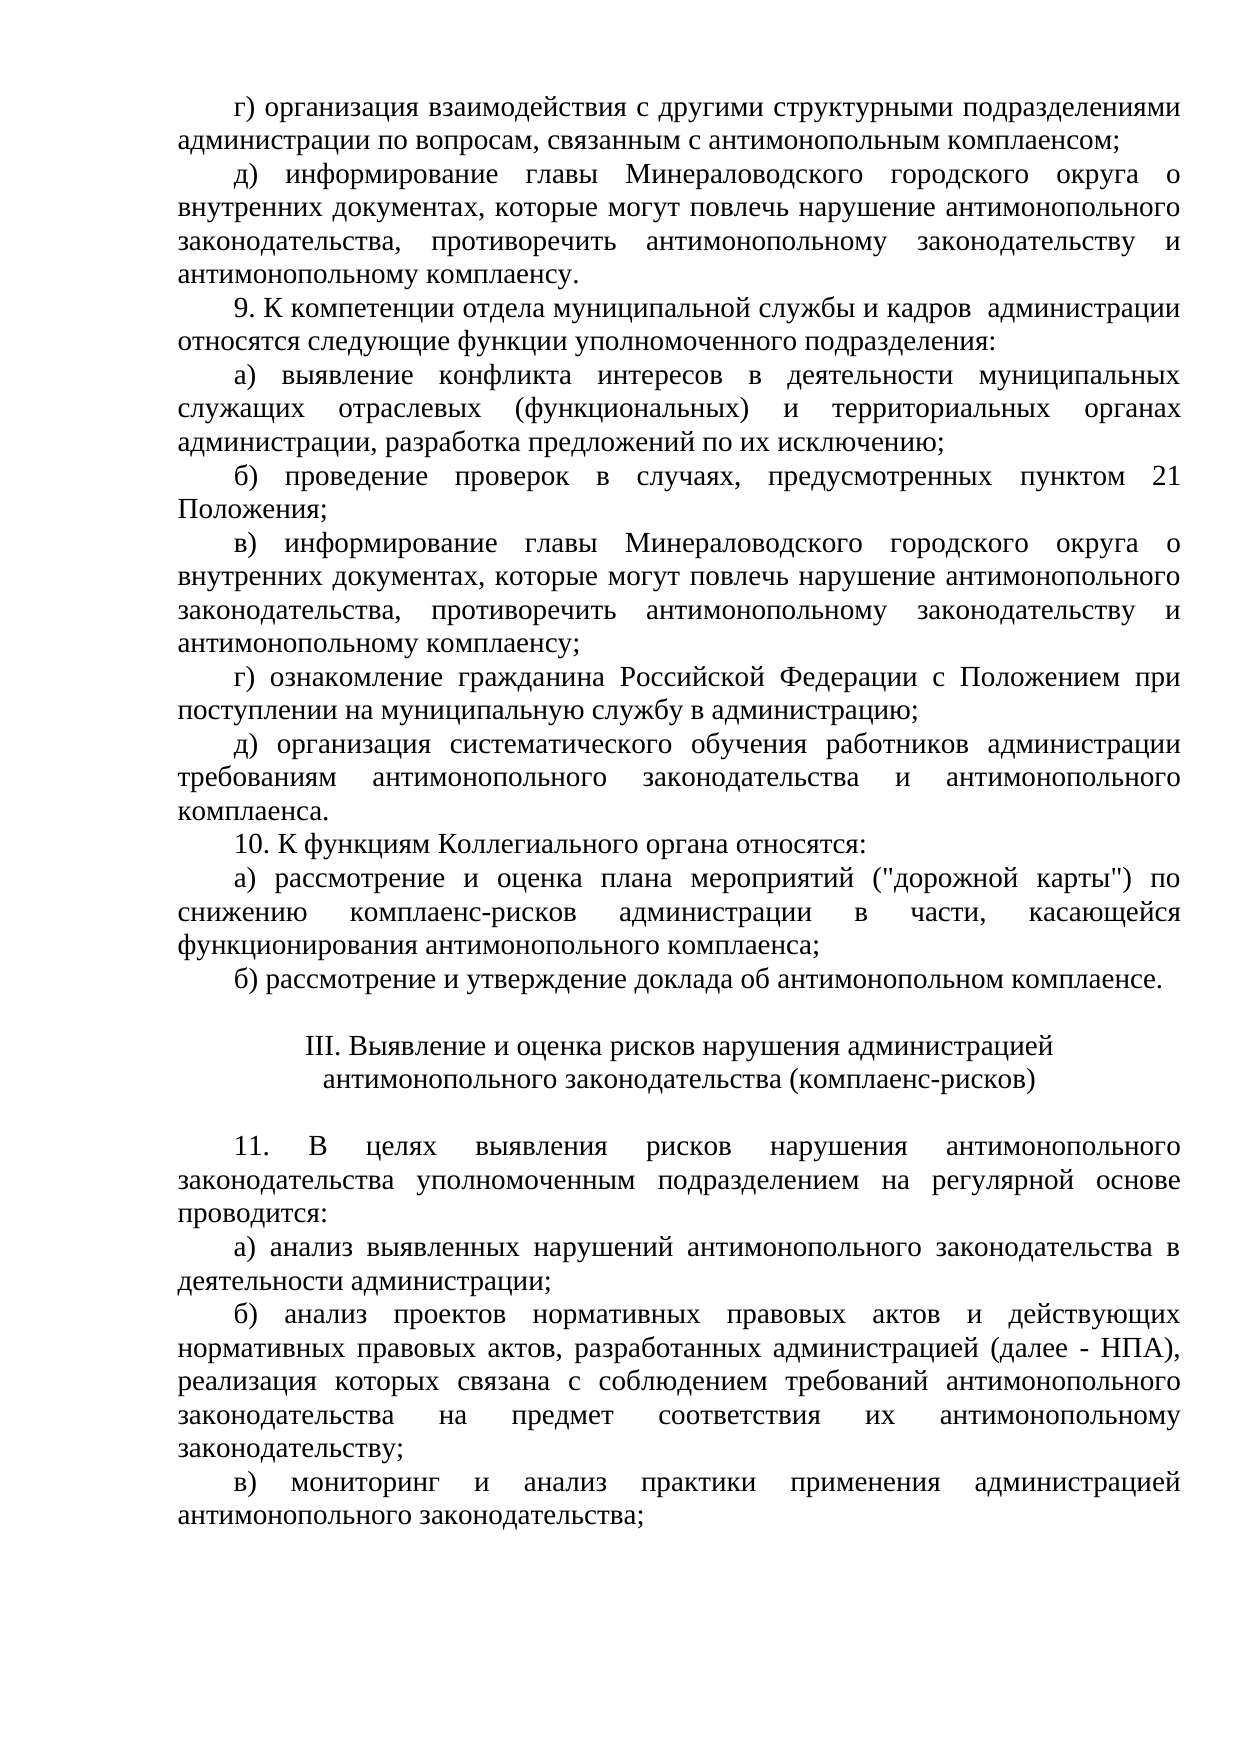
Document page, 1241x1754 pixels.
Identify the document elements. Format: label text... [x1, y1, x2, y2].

text 9. К компетенции отдела муниципальной службы и кадров администрации относятся следующие функции уполномоченного подразделения: [177, 290, 1181, 357]
text г) ознакомление гражданина Российской Федерации с Положением при поступлении на муниципальную службу в администрацию; [177, 659, 1181, 726]
text в) информирование главы Минераловодского городского округа о внутренних документах, которые могут повлечь нарушение антимонопольного законодательства, противоречить антимонопольному законодательству и антимонопольному комплаенсу; [177, 525, 1181, 659]
text а) рассмотрение и оценка плана мероприятий ("дорожной карты") по снижению комплаенс-рисков администрации в части, касающейся функционирования антимонопольного комплаенса; [177, 860, 1181, 961]
text д) информирование главы Минераловодского городского округа о внутренних документах, которые могут повлечь нарушение антимонопольного законодательства, противоречить антимонопольному законодательству и антимонопольному комплаенсу. [177, 156, 1181, 290]
text 10. К функциям Коллегиального органа относятся: [177, 827, 1181, 860]
text антимонопольного законодательства (комплаенс-рисков) [177, 1061, 1181, 1095]
text г) организация взаимодействия с другими структурными подразделениями администрации по вопросам, связанным с антимонопольным комплаенсом; [177, 89, 1181, 156]
text б) рассмотрение и утверждение доклада об антимонопольном комплаенсе. [177, 961, 1181, 994]
text а) выявление конфликта интересов в деятельности муниципальных служащих отраслевых (функциональных) и территориальных органах администрации, разработка предложений по их исключению; [177, 357, 1181, 458]
text 11. В целях выявления рисков нарушения антимонопольного законодательства уполномоченным подразделением на регулярной основе проводится: [177, 1128, 1181, 1229]
text д) организация систематического обучения работников администрации требованиям антимонопольного законодательства и антимонопольного комплаенса. [177, 726, 1181, 827]
text в) мониторинг и анализ практики применения администрацией антимонопольного законодательства; [177, 1464, 1181, 1531]
text б) анализ проектов нормативных правовых актов и действующих нормативных правовых актов, разработанных администрацией (далее - НПА), реализация которых связана с соблюдением требований антимонопольного законодательства на предмет соответствия их антимонопольному законодательству; [177, 1296, 1181, 1464]
text III. Выявление и оценка рисков нарушения администрацией [177, 1028, 1181, 1061]
text а) анализ выявленных нарушений антимонопольного законодательства в деятельности администрации; [177, 1229, 1181, 1296]
text б) проведение проверок в случаях, предусмотренных пунктом 21 Положения; [177, 458, 1181, 525]
